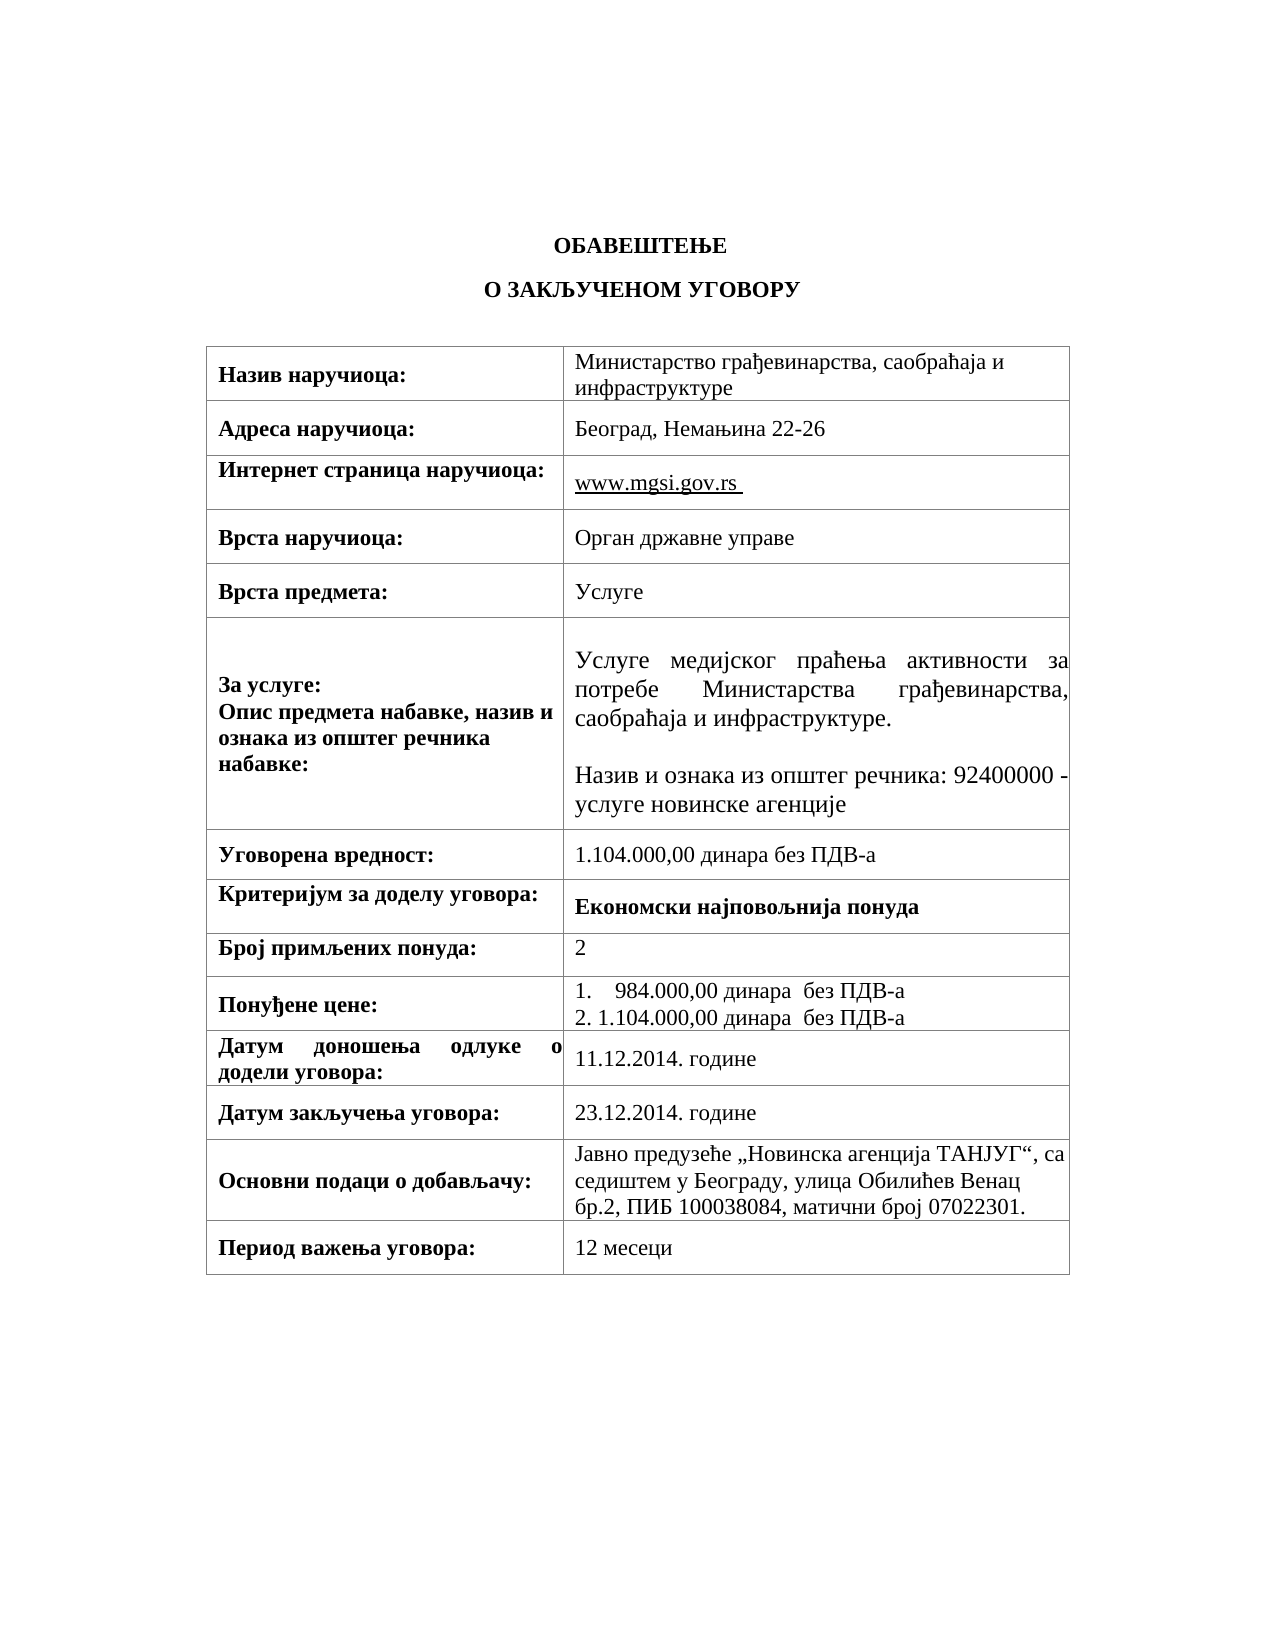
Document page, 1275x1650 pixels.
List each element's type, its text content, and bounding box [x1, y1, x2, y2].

table_cell Јавно предузеће „Новинска агенција ТАНЈУГ“, са седиштем у Београду, улица Обилићев Венац бр.2, ПИБ 100038084, матични број 07022301. [564, 1140, 1069, 1219]
table_cell За услуге: Опис предмета набавке, назив и ознака из општег речника набавке: [207, 618, 563, 829]
table_cell Врста наручиоца: [207, 510, 563, 563]
table_header Назив наручиоца: [207, 347, 563, 400]
table_cell Врста предмета: [207, 564, 563, 617]
table_cell 2 [564, 934, 1069, 976]
table_cell 1. 984.000,00 динара без ПДВ-а 2. 1.104.000,00 динара без ПДВ-а [564, 977, 1069, 1030]
table_cell Датум закључења уговора: [207, 1086, 563, 1139]
table_cell Критеријум за доделу уговора: [207, 880, 563, 932]
table_cell 23.12.2014. године [564, 1086, 1069, 1139]
table_cell 11.12.2014. године [564, 1031, 1069, 1085]
table_cell Услуге [564, 564, 1069, 617]
table_cell Датум доношења одлуке о додели уговора: [207, 1031, 563, 1085]
text О ЗАКЉУЧЕНОМ УГОВОРУ [150, 277, 800, 303]
table_cell www.mgsi.gov.rs [564, 456, 1069, 509]
table_cell 12 месеци [564, 1221, 1069, 1274]
table_cell 1.104.000,00 динара без ПДВ-а [564, 830, 1069, 878]
table_cell Економски најповољнија понуда [564, 880, 1069, 932]
table_header Министарство грађевинарства, саобраћаја и инфраструктуре [564, 347, 1069, 400]
table_cell Број примљених понуда: [207, 934, 563, 976]
table_cell Понуђенe ценe: [207, 977, 563, 1030]
table_cell Адреса наручиоца: [207, 401, 563, 455]
table_cell Београд, Немањина 22-26 [564, 401, 1069, 455]
table_cell Уговорена вредност: [207, 830, 563, 878]
table_cell Период важења уговора: [207, 1221, 563, 1274]
text OБАВЕШТЕЊЕ [150, 233, 727, 259]
table_cell Услуге медијског праћења активности за потребе Министарства грађевинарства, саобраћаја и инфраструктуре. Назив и ознака из општег речника: 92400000 - услуге новинске агенције [564, 618, 1069, 829]
table_cell Основни подаци о добављачу: [207, 1140, 563, 1219]
table_cell Орган државне управе [564, 510, 1069, 563]
table_cell Интернет страница наручиоца: [207, 456, 563, 509]
